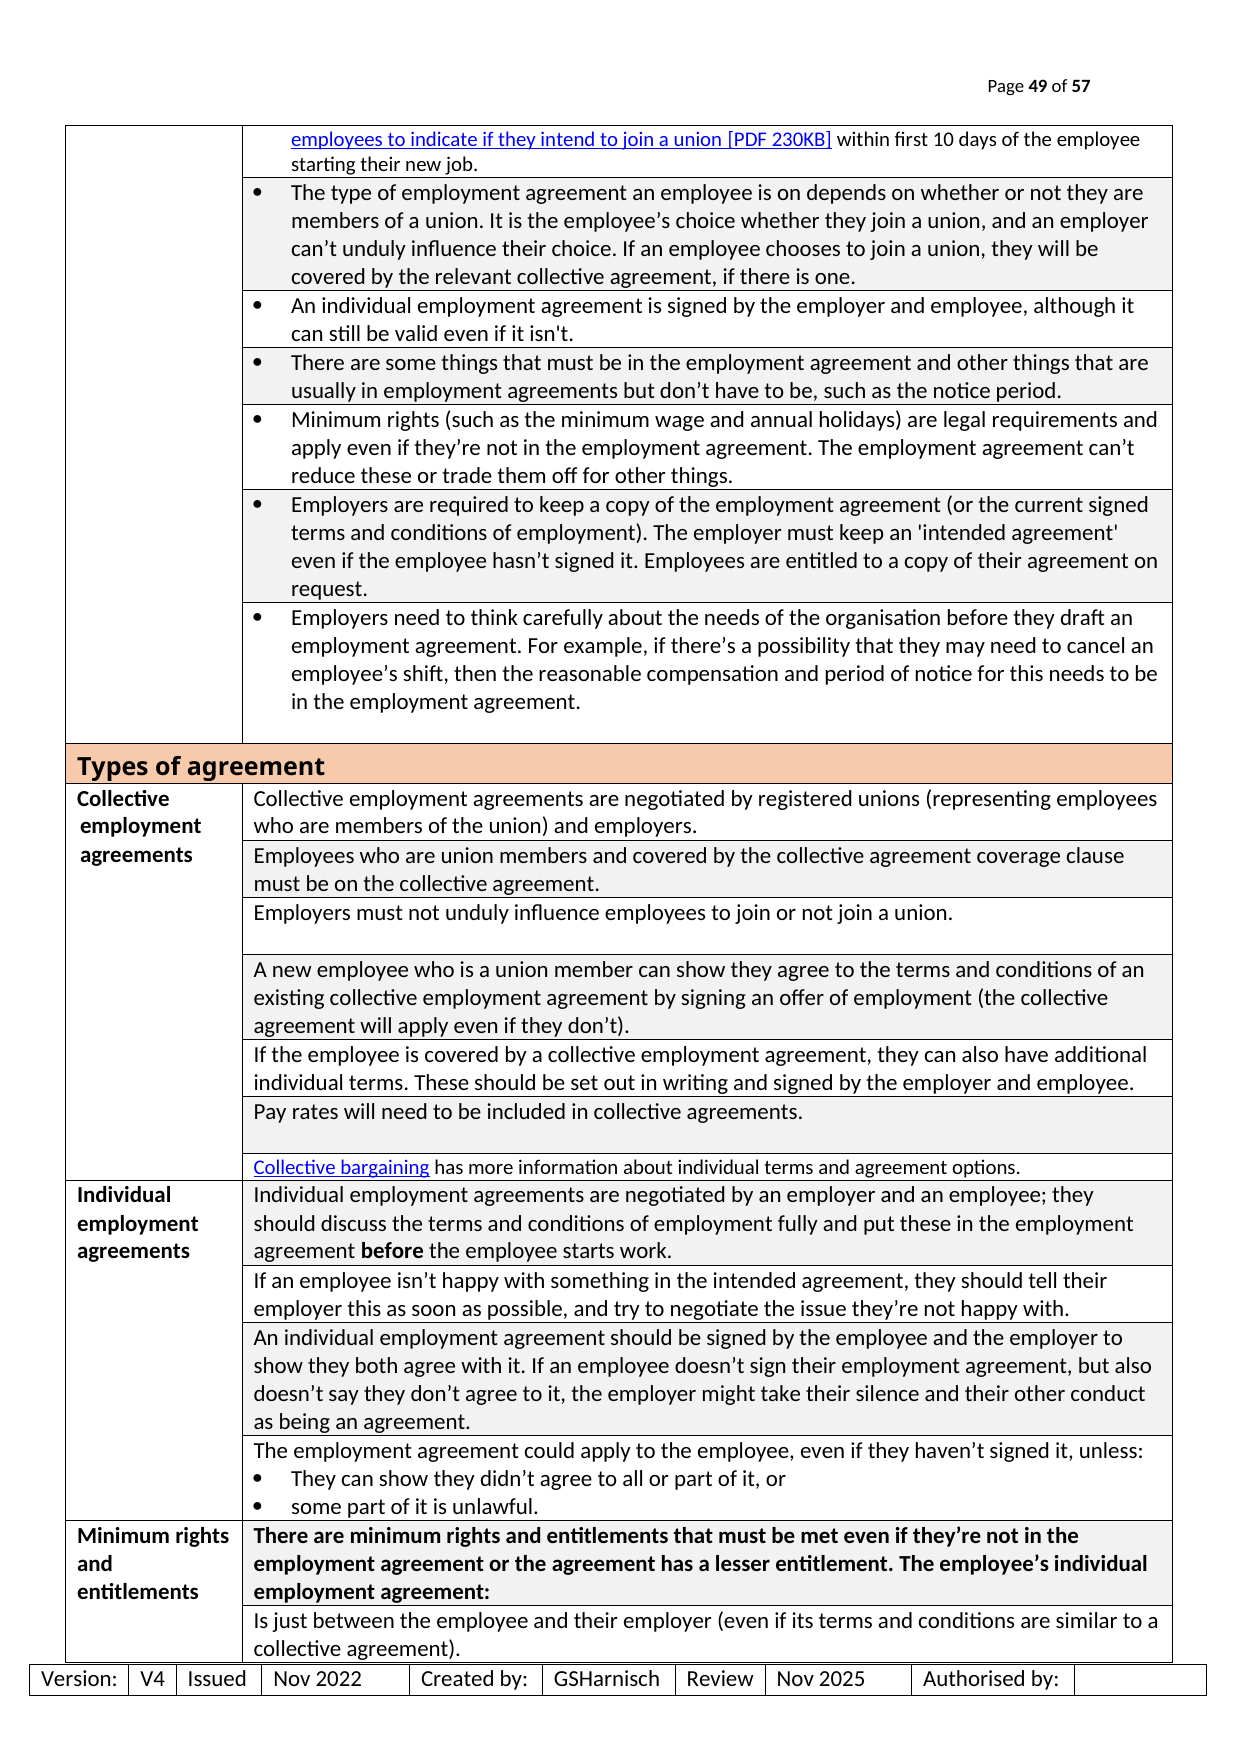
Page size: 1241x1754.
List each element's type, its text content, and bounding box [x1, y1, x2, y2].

table_cell An individual employment agreement is signed by the employer and employee, although it can still be valid even if it isn't. [243, 291, 1172, 347]
table_cell Employees who are union members and covered by the collective agreement coverage clause must be on the collective agreement. [243, 841, 1172, 897]
table_cell Collective employment agreements [66, 784, 242, 1179]
table_cell Collective bargaining has more information about individual terms and agreement options. [243, 1154, 1172, 1179]
table_cell A new employee who is a union member can show they agree to the terms and conditions of an existing collective employment agreement by signing an offer of employment (the collective agreement will apply even if they don’t). [243, 955, 1172, 1039]
table_cell The type of employment agreement an employee is on depends on whether or not they are members of a union. It is the employee’s choice whether they join a union, and an employer can’t unduly influence their choice. If an employee chooses to join a union, they will be covered by the relevant collective agreement, if there is one. [243, 178, 1172, 290]
table_cell If the employee is covered by a collective employment agreement, they can also have additional individual terms. These should be set out in writing and signed by the employer and employee. [243, 1040, 1172, 1096]
table_cell Minimum rights (such as the minimum wage and annual holidays) are legal requirements and apply even if they’re not in the employment agreement. The employment agreement can’t reduce these or trade them off for other things. [243, 405, 1172, 489]
table_cell An individual employment agreement should be signed by the employee and the employer to show they both agree with it. If an employee doesn’t sign their employment agreement, but also doesn’t say they don’t agree to it, the employer might take their silence and their other conduct as being an agreement. [243, 1323, 1172, 1435]
table_cell Minimum rights and entitlements [66, 1521, 242, 1662]
table_cell There are minimum rights and entitlements that must be met even if they’re not in the employment agreement or the agreement has a lesser entitlement. The employee’s individual employment agreement: [243, 1521, 1172, 1605]
table_cell Collective employment agreements are negotiated by registered unions (representing employees who are members of the union) and employers. [243, 784, 1172, 840]
table_cell Types of agreement [66, 744, 1172, 783]
table_cell Employers must not unduly influence employees to join or not join a union. [243, 898, 1172, 954]
table_cell Employers need to think carefully about the needs of the organisation before they draft an employment agreement. For example, if there’s a possibility that they may need to cancel an employee’s shift, then the reasonable compensation and period of notice for this needs to be in the employment agreement. [243, 603, 1172, 743]
table_cell Is just between the employee and their employer (even if its terms and conditions are similar to a collective agreement). [243, 1606, 1172, 1662]
table_cell Employers are required to keep a copy of the employment agreement (or the current signed terms and conditions of employment). The employer must keep an 'intended agreement' even if the employee hasn’t signed it. Employees are entitled to a copy of their agreement on request. [243, 490, 1172, 602]
table_cell Individual employment agreements [66, 1181, 242, 1520]
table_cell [243, 126, 1172, 177]
table_cell If an employee isn’t happy with something in the intended agreement, they should tell their employer this as soon as possible, and try to negotiate the issue they’re not happy with. [243, 1266, 1172, 1322]
table_cell Pay rates will need to be included in collective agreements. [243, 1097, 1172, 1153]
table_cell The employment agreement could apply to the employee, even if they haven’t signed it, unless: They can show they didn’t agree to all or part of it, or some part of it is unlawful. [243, 1436, 1172, 1520]
table_cell There are some things that must be in the employment agreement and other things that are usually in employment agreements but don’t have to be, such as the notice period. [243, 348, 1172, 404]
table_cell Individual employment agreements are negotiated by an employer and an employee; they should discuss the terms and conditions of employment fully and put these in the employment agreement before the employee starts work. [243, 1181, 1172, 1265]
